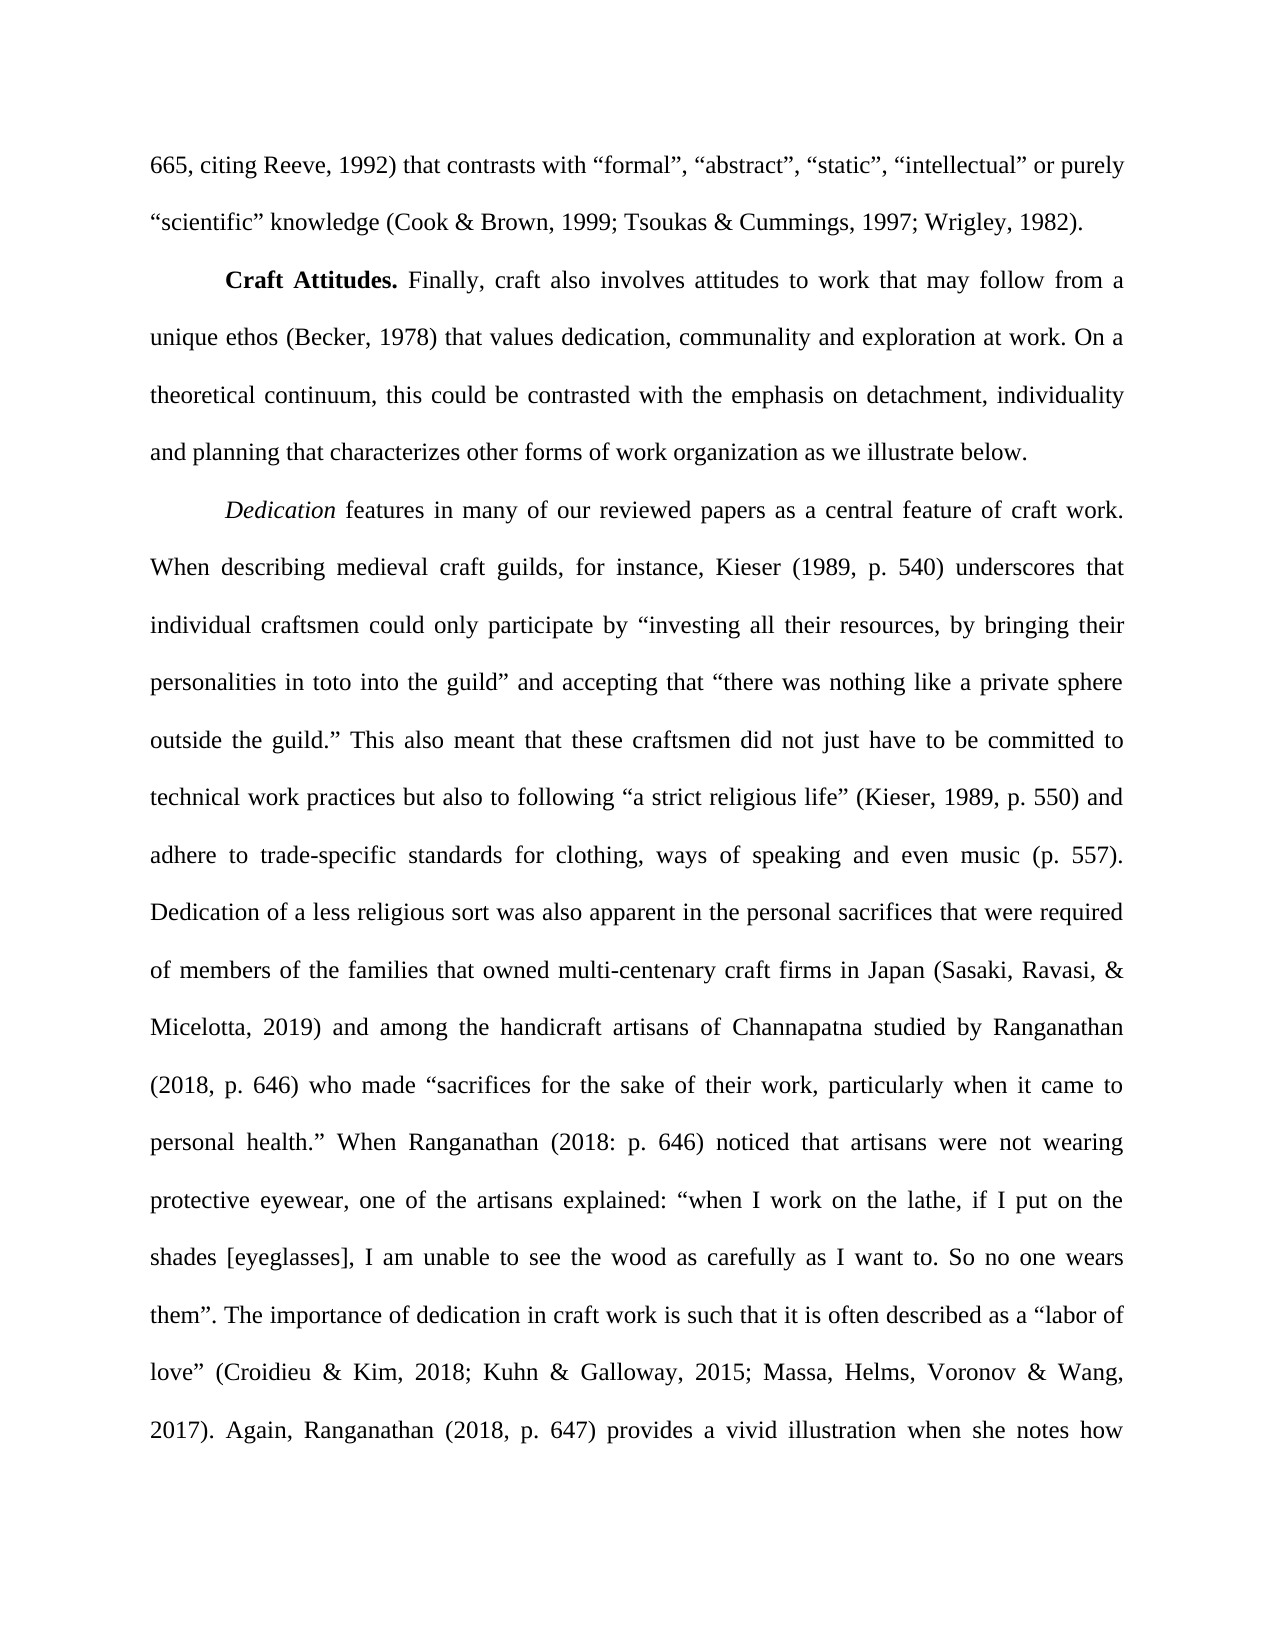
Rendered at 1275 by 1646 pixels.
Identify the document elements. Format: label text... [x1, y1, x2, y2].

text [150, 495, 1125, 1444]
text Craft Attitudes. Finally, craft also involves attitudes to work that may follow from a unique ethos (Becker, 1978) that values dedication, communality and exploration at work. On a theoretical continuum, this could be contrasted with the emphasis on detachment, individuality and planning that characterizes other forms of work organization as we illustrate below. [150, 265, 1125, 466]
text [150, 150, 1125, 236]
